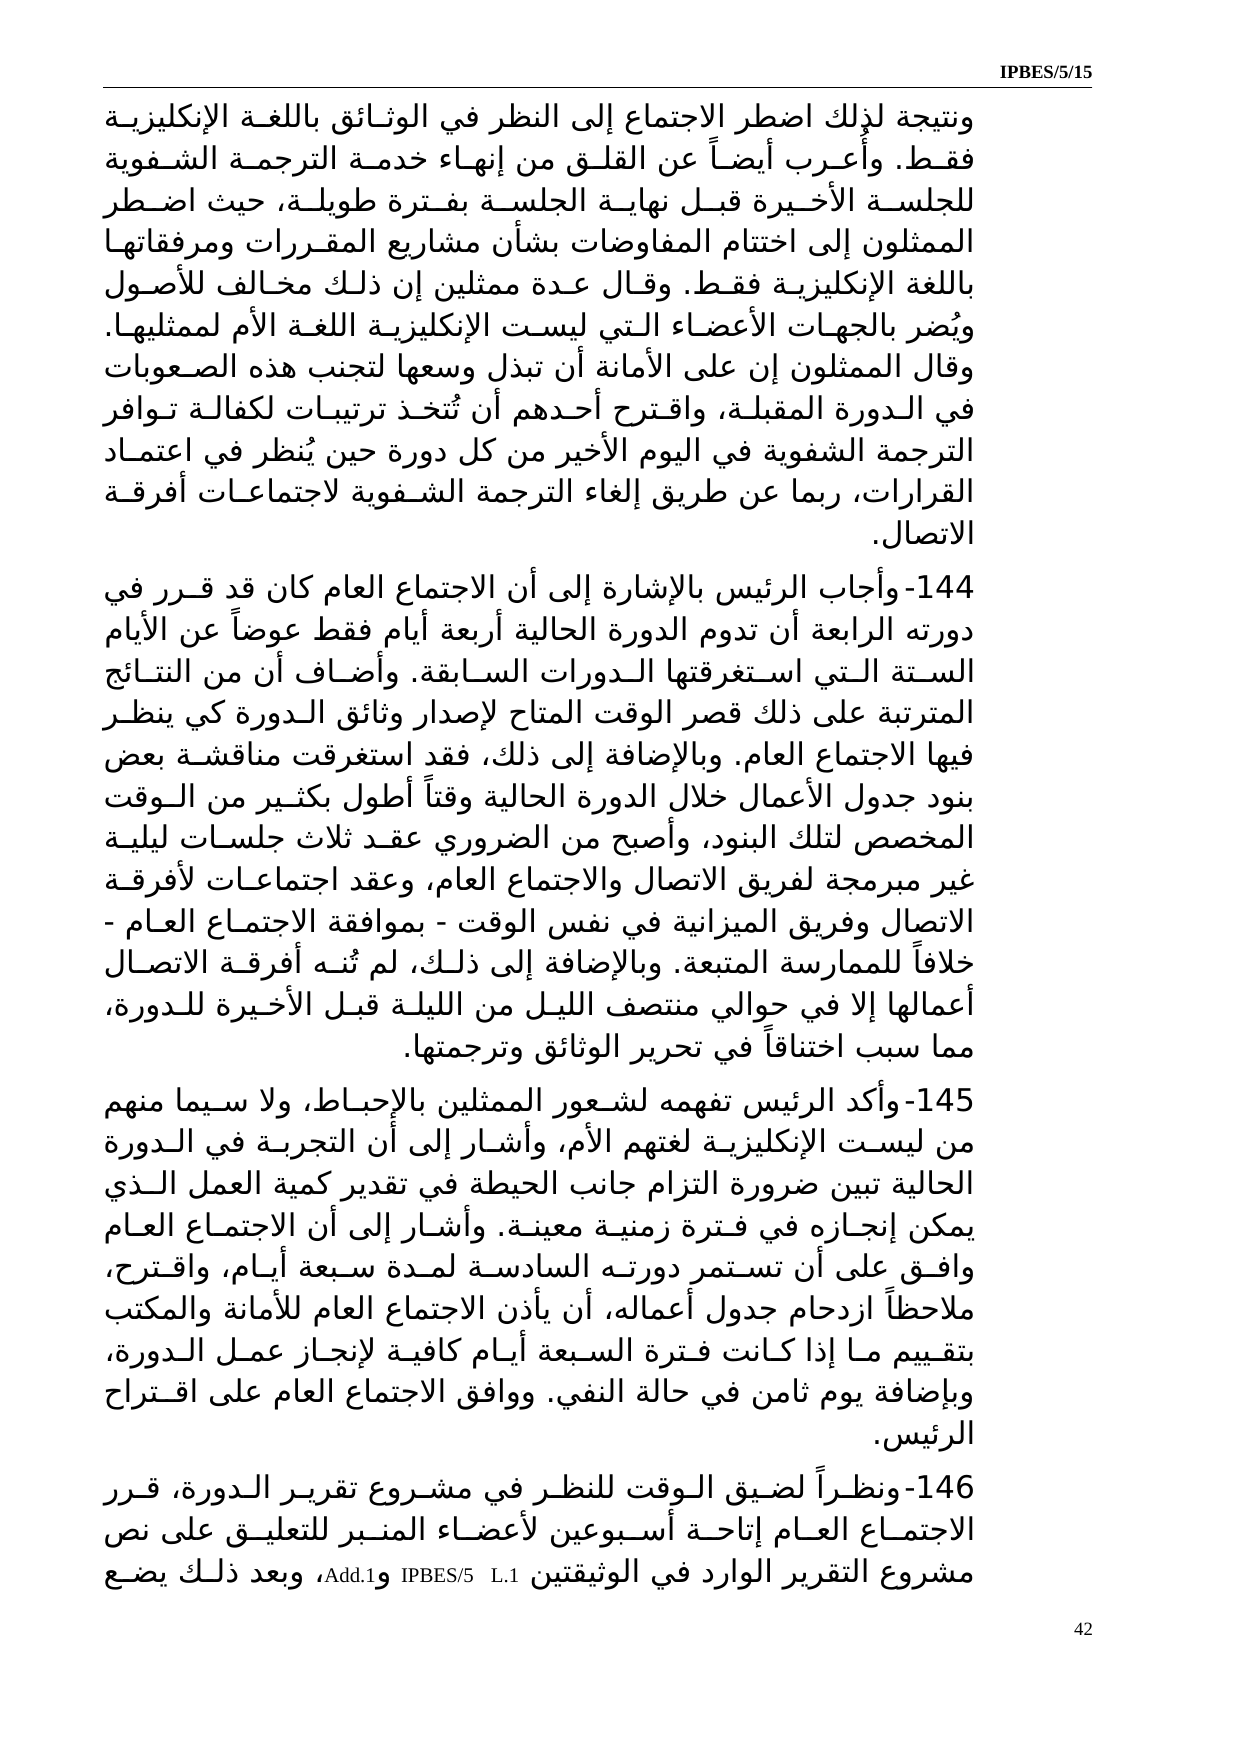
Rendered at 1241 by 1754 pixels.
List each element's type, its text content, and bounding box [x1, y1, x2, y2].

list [103, 1465, 975, 1590]
list 145- وأكد الرئيس تفهمه لشعور الممثلين بالإحباط، ولا سيما منهم من ليست الإنكليزية لغتهم الأم، وأشار إلى أن التجربة في الدورة الحالية تبين ضرورة التزام جانب الحيطة في تقدير كمية العمل الذي يمكن إنجازه في فترة زمنية معينة. وأشار إلى أن الاجتماع العام وافق على أن تستمر دورته السادسة لمدة سبعة أيام، واقترح، ملاحظاً ازدحام جدول أعماله، أن يأذن الاجتماع العام للأمانة والمكتب بتقييم ما إذا كانت فترة السبعة أيام كافية لإنجاز عمل الدورة، وبإضافة يوم ثامن في حالة النفي. ووافق الاجتماع العام على اقتراح الرئيس. [103, 1078, 975, 1453]
list 144- وأجاب الرئيس بالإشارة إلى أن الاجتماع العام كان قد قرر في دورته الرابعة أن تدوم الدورة الحالية أربعة أيام فقط عوضاً عن الأيام الستة التي استغرقتها الدورات السابقة. وأضاف أن من النتائج المترتبة على ذلك قصر الوقت المتاح لإصدار وثائق الدورة كي ينظر فيها الاجتماع العام. وبالإضافة إلى ذلك، فقد استغرقت مناقشة بعض بنود جدول الأعمال خلال الدورة الحالية وقتاً أطول بكثير من الوقت المخصص لتلك البنود، وأصبح من الضروري عقد ثلاث جلسات ليلية غير مبرمجة لفريق الاتصال والاجتماع العام، وعقد اجتماعات لأفرقة الاتصال وفريق الميزانية في نفس الوقت - بموافقة الاجتماع العام - خلافاً للممارسة المتبعة. وبالإضافة إلى ذلك، لم تُنه أفرقة الاتصال أعمالها إلا في حوالي منتصف الليل من الليلة قبل الأخيرة للدورة، مما سبب اختناقاً في تحرير الوثائق وترجمتها. [103, 565, 975, 1065]
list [103, 94, 975, 553]
